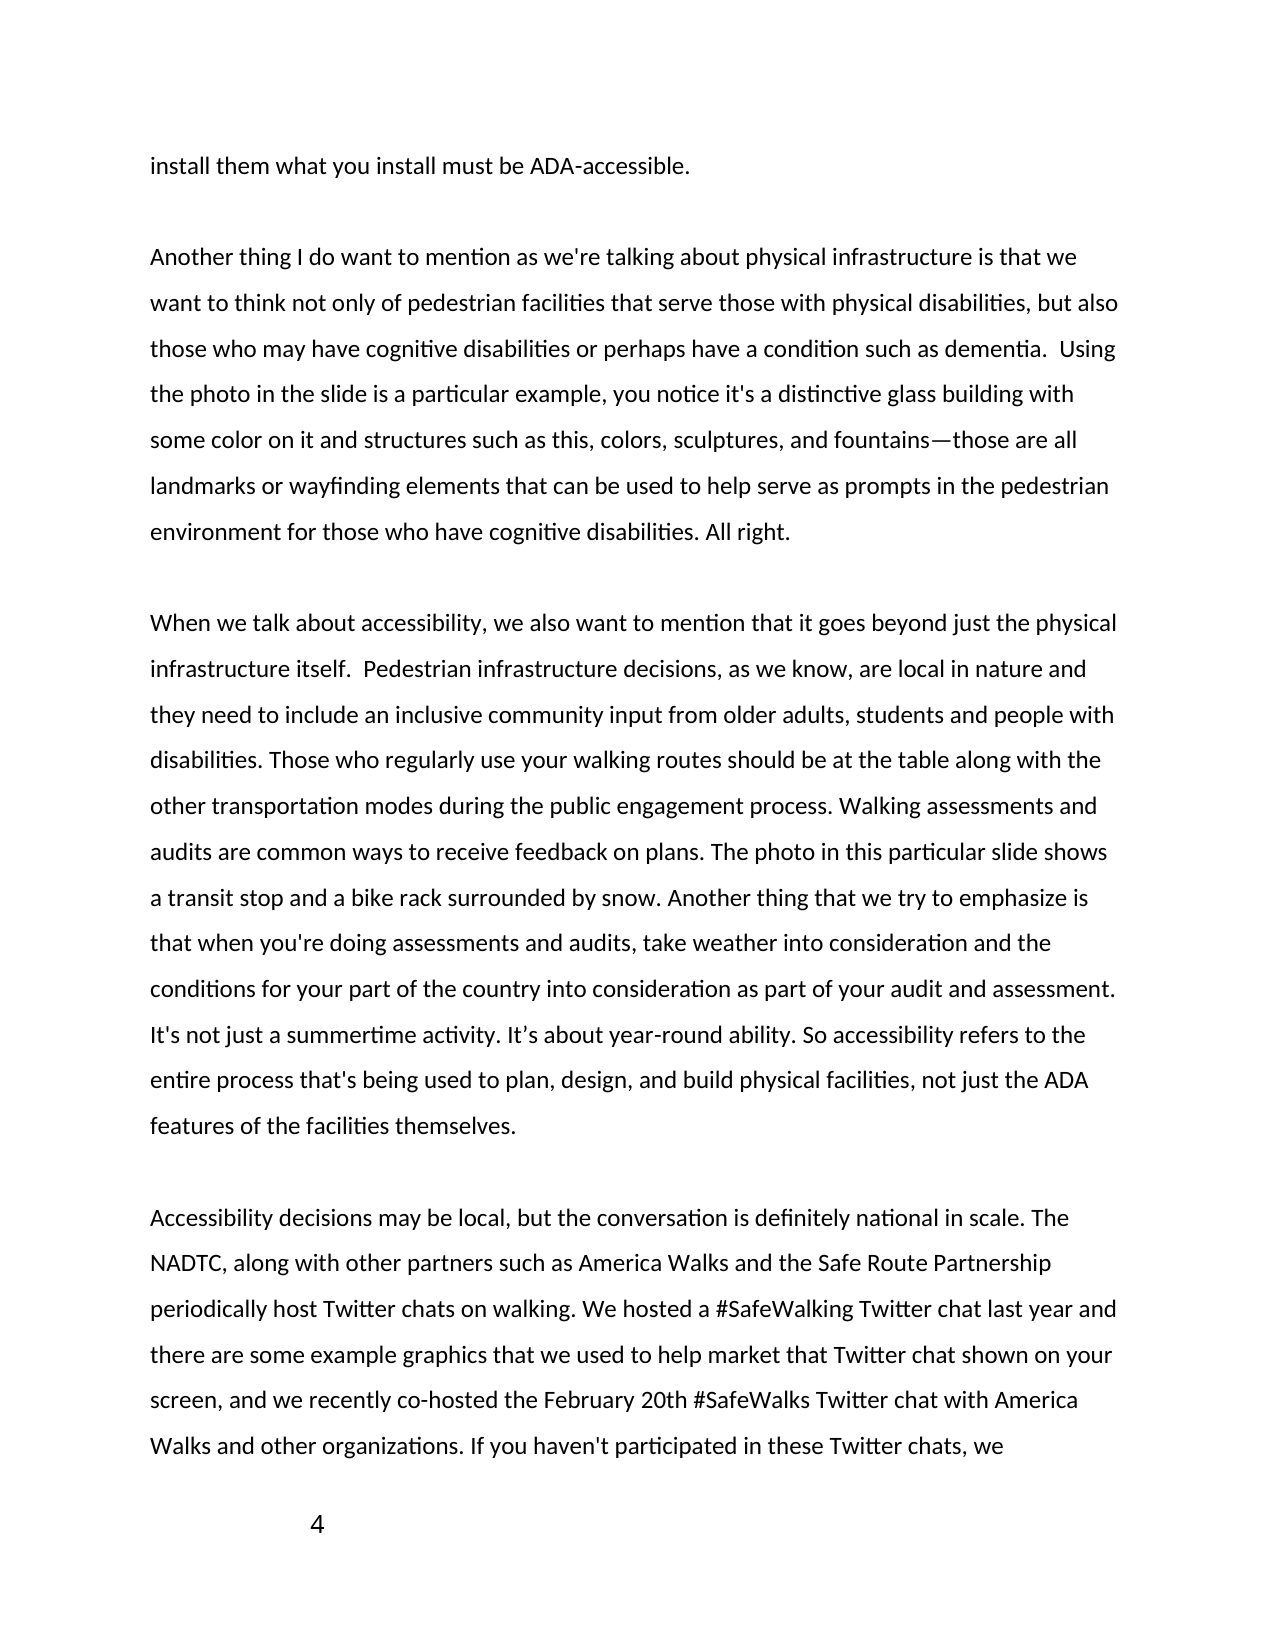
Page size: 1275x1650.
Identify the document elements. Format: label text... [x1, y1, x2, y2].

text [150, 150, 1125, 181]
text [150, 1202, 1125, 1461]
text Another thing I do want to mention as we're talking about physical infrastructure is that we want to think not only of pedestrian facilities that serve those with physical disabilities, but also those who may have cognitive disabilities or perhaps have a condition such as dementia. Using the photo in the slide is a particular example, you notice it's a distinctive glass building with some color on it and structures such as this, colors, sculptures, and fountains—those are all landmarks or wayfinding elements that can be used to help serve as prompts in the pedestrian environment for those who have cognitive disabilities. All right. [150, 241, 1125, 546]
text When we talk about accessibility, we also want to mention that it goes beyond just the physical infrastructure itself. Pedestrian infrastructure decisions, as we know, are local in nature and they need to include an inclusive community input from older adults, students and people with disabilities. Those who regularly use your walking routes should be at the table along with the other transportation modes during the public engagement process. Walking assessments and audits are common ways to receive feedback on plans. The photo in this particular slide shows a transit stop and a bike rack surrounded by snow. Another thing that we try to emphasize is that when you're doing assessments and audits, take weather into consideration and the conditions for your part of the country into consideration as part of your audit and assessment. It's not just a summertime activity. It’s about year-round ability. So accessibility refers to the entire process that's being used to plan, design, and build physical facilities, not just the ADA features of the facilities themselves. [150, 607, 1125, 1141]
